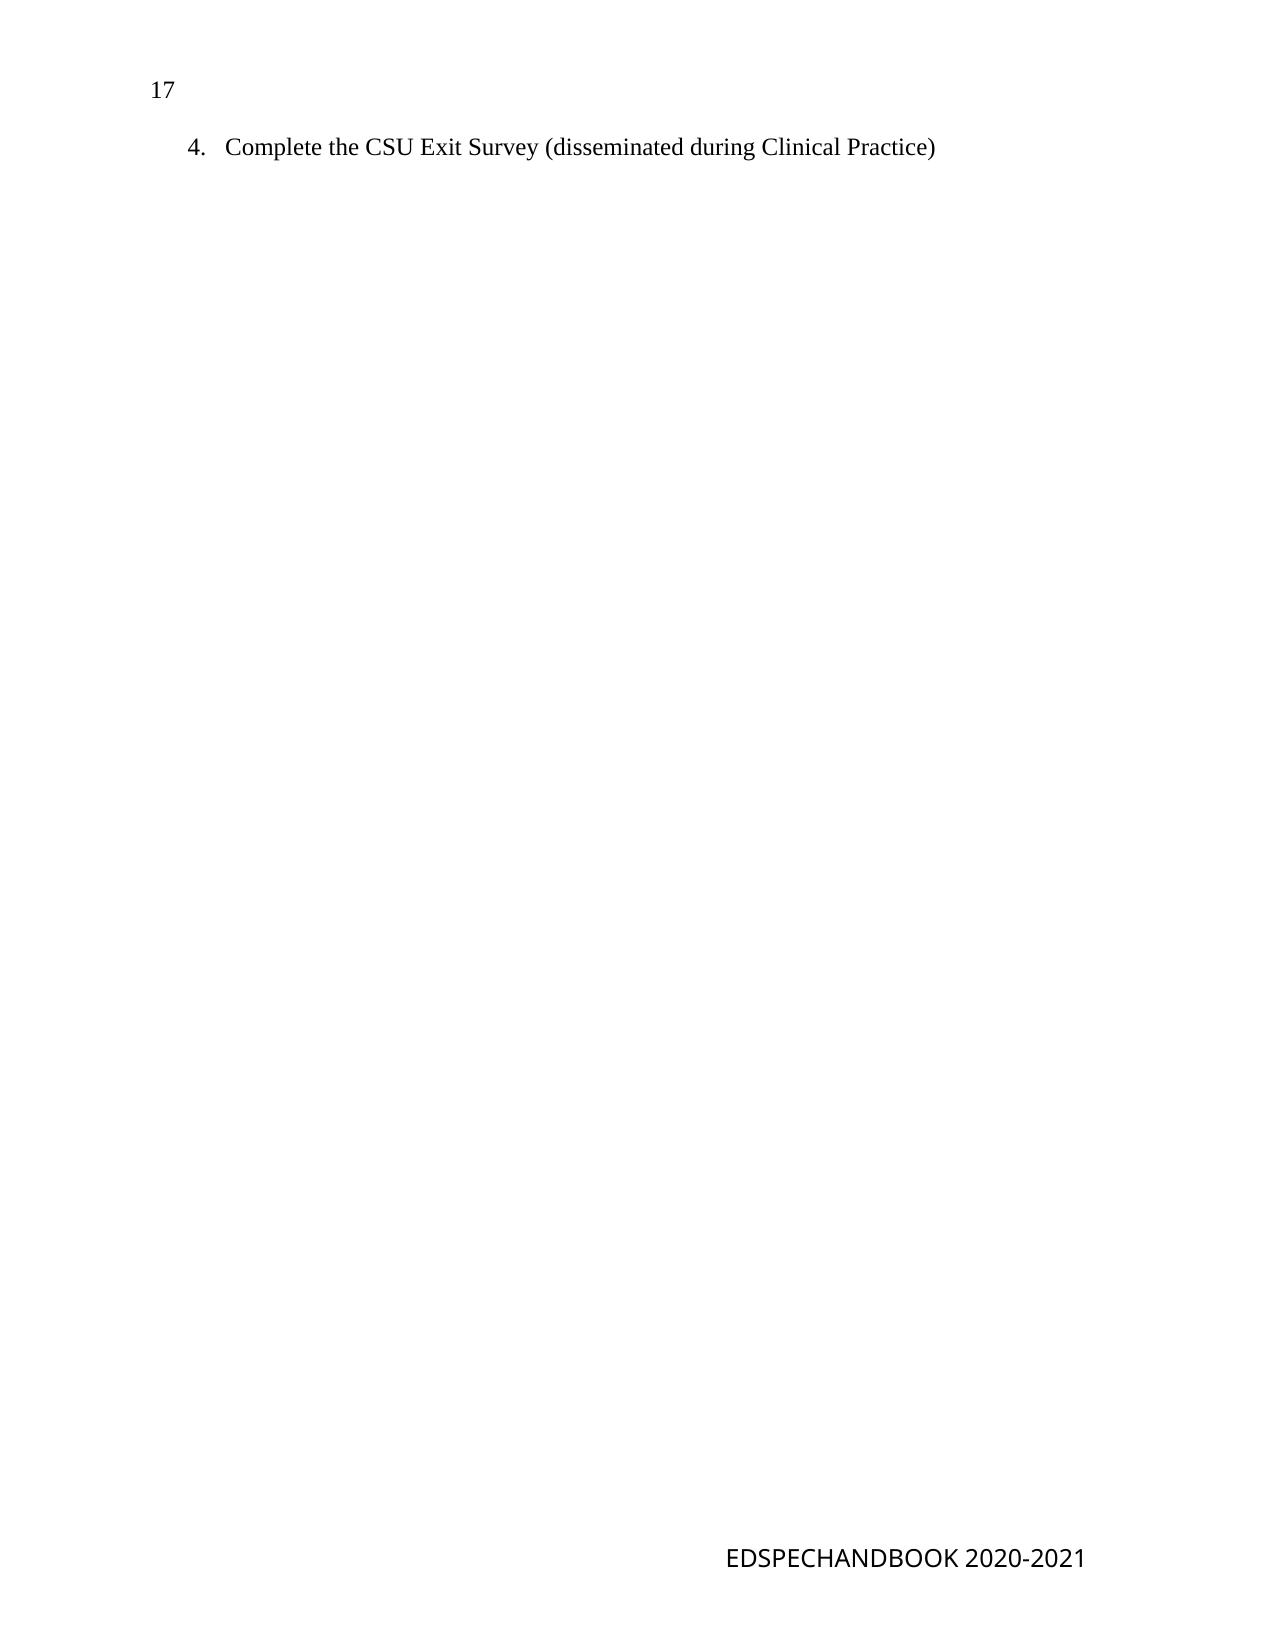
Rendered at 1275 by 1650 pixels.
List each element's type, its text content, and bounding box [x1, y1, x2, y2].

list Complete the CSU Exit Survey (disseminated during Clinical Practice) [187, 132, 1125, 161]
